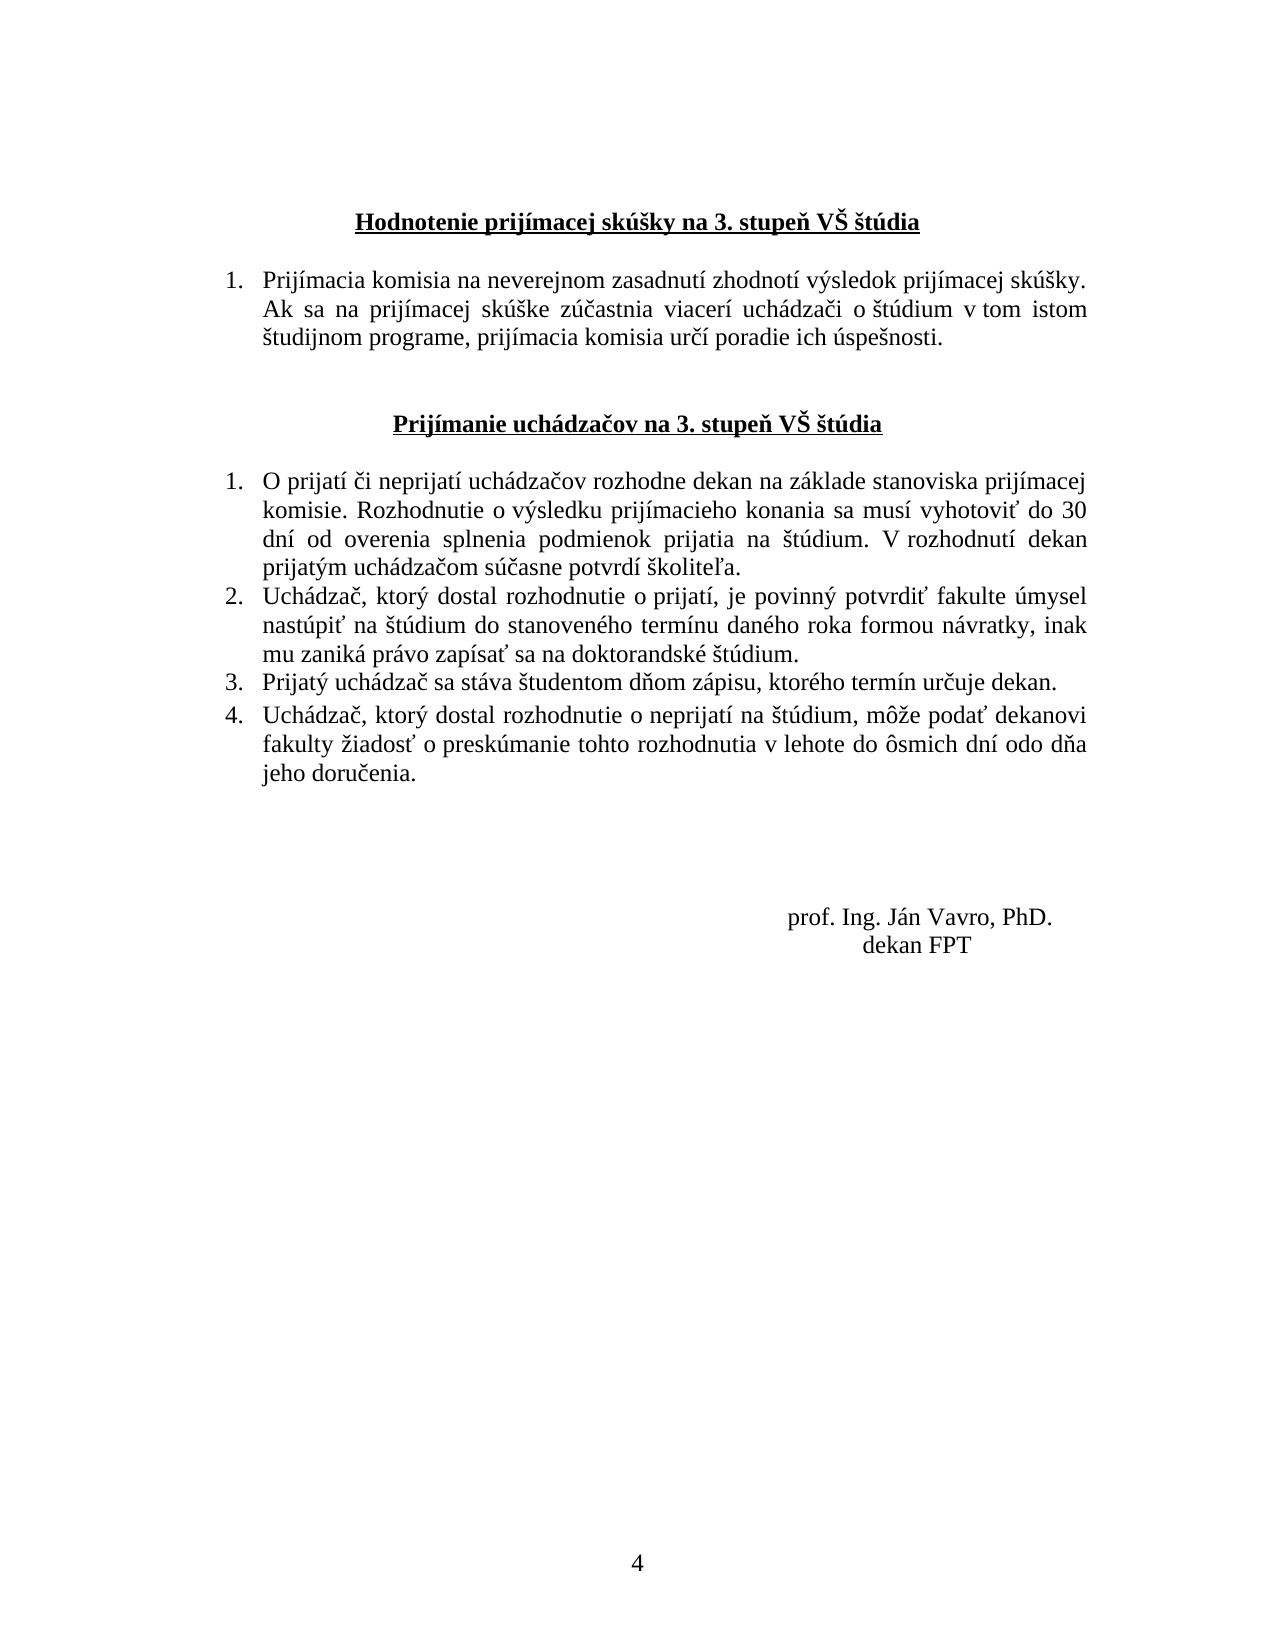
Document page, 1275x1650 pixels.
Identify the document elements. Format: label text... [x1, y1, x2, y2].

list Uchádzač, ktorý dostal rozhodnutie o neprijatí na štúdium, môže podať dekanovi fakulty žiadosť o preskúmanie tohto rozhodnutia v lehote do ôsmich dní odo dňa jeho doručenia. [225, 701, 1087, 787]
text Hodnotenie prijímacej skúšky na 3. stupeň VŠ štúdia [187, 207, 1087, 236]
list Uchádzač, ktorý dostal rozhodnutie o prijatí, je povinný potvrdiť fakulte úmysel nastúpiť na štúdium do stanoveného termínu daného roka formou návratky, inak mu zaniká právo zapísať sa na doktorandské štúdium. [225, 581, 1087, 667]
list Prijímacia komisia na neverejnom zasadnutí zhodnotí výsledok prijímacej skúšky. Ak sa na prijímacej skúške zúčastnia viacerí uchádzači o štúdium v tom istom študijnom programe, prijímacia komisia určí poradie ich úspešnosti. [225, 265, 1087, 351]
list O prijatí či neprijatí uchádzačov rozhodne dekan na základe stanoviska prijímacej komisie. Rozhodnutie o výsledku prijímacieho konania sa musí vyhotoviť do 30 dní od overenia splnenia podmienok prijatia na štúdium. V rozhodnutí dekan prijatým uchádzačom súčasne potvrdí školiteľa. [225, 466, 1087, 581]
text dekan FPT [187, 931, 1087, 959]
text prof. Ing. Ján Vavro, PhD. [712, 902, 1087, 931]
text Prijímanie uchádzačov na 3. stupeň VŠ štúdia [187, 409, 1087, 437]
list Prijatý uchádzač sa stáva študentom dňom zápisu, ktorého termín určuje dekan. [225, 667, 1087, 696]
